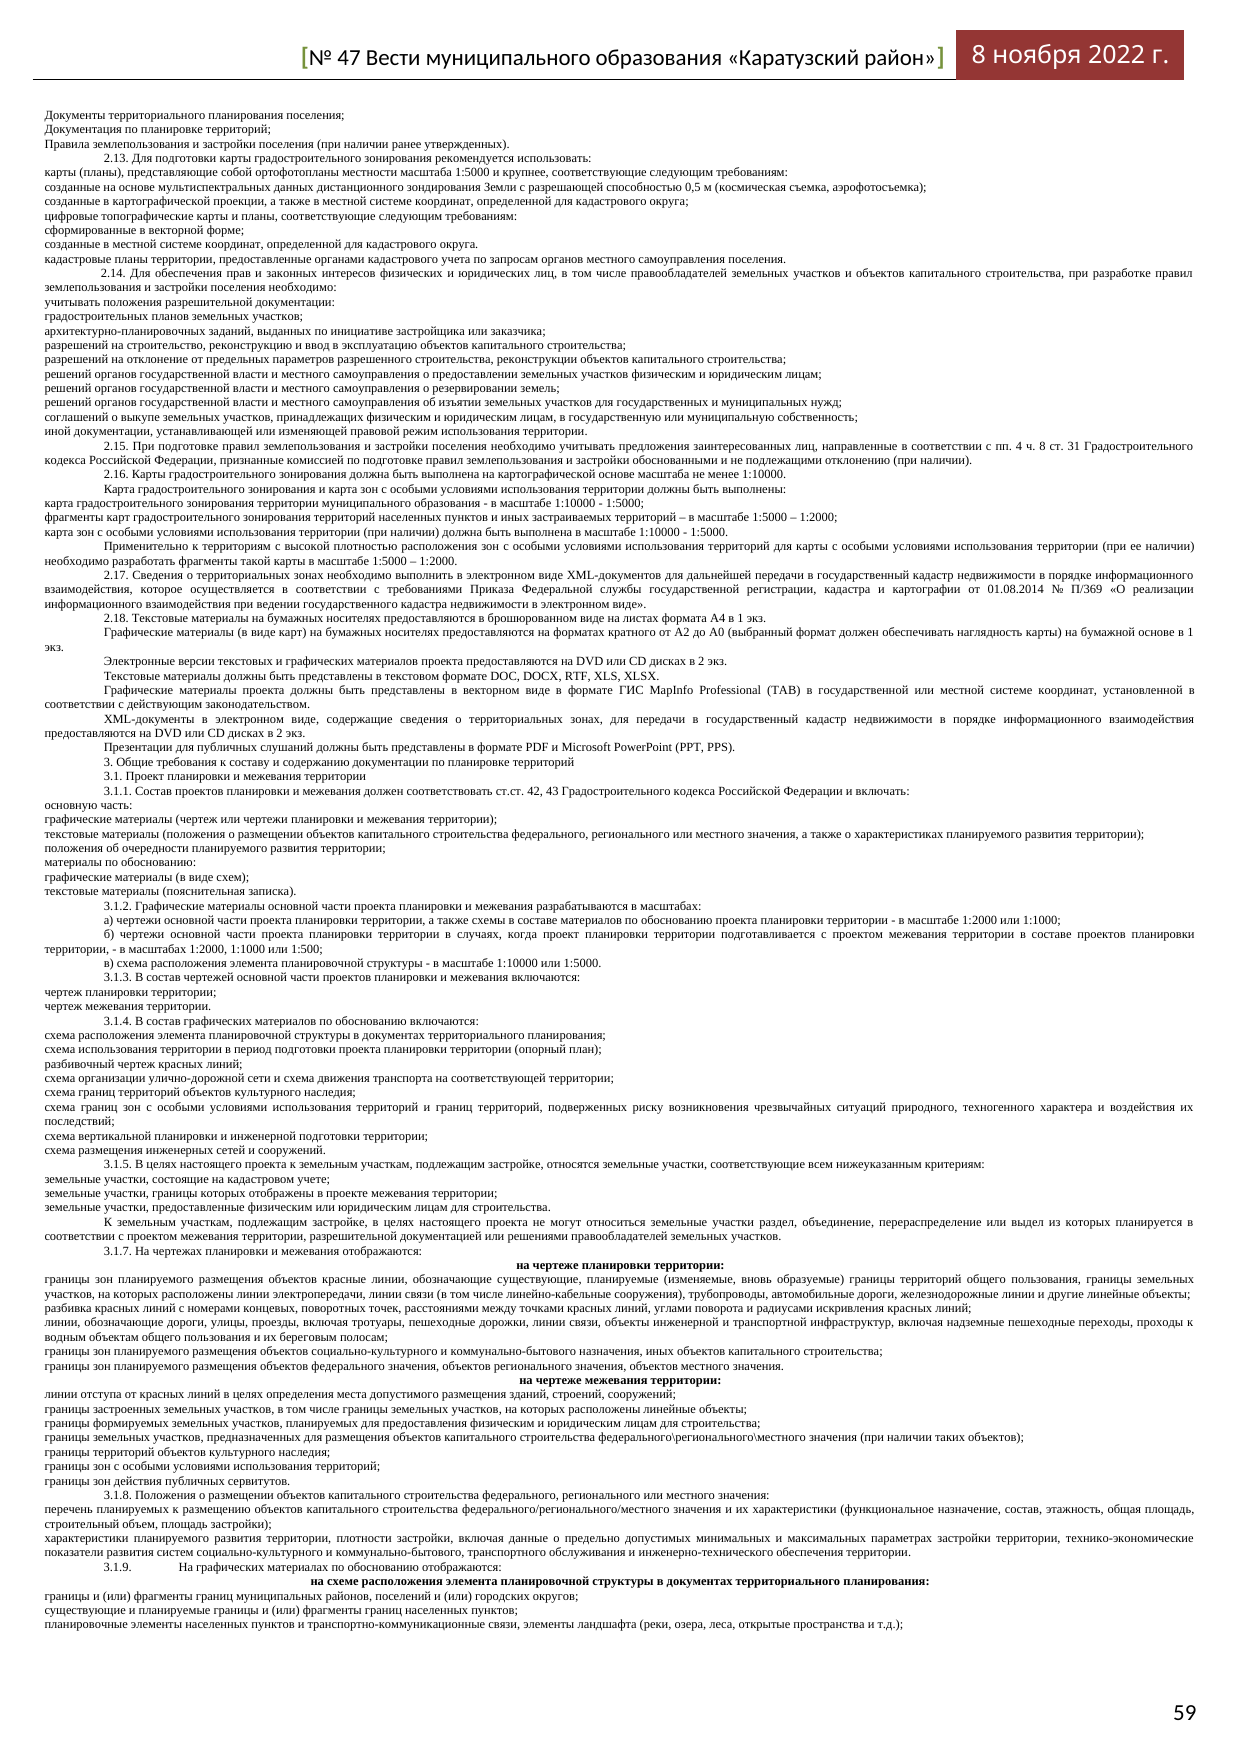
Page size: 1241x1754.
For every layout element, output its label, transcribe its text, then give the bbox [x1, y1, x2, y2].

text основную часть: [44, 798, 1196, 812]
text земельные участки, предоставленные физическим или юридическим лицам для строительства. [44, 1200, 1196, 1214]
text материалы по обоснованию: [44, 855, 1196, 869]
text на схеме расположения элемента планировочной структуры в документах территориального планирования: [44, 1574, 1196, 1588]
text схема размещения инженерных сетей и сооружений. [44, 1143, 1196, 1157]
text сформированные в векторной форме; [44, 223, 1196, 237]
list На графических материалах по обоснованию отображаются: [103, 1559, 1196, 1574]
text карты (планы), представляющие собой ортофотопланы местности масштаба 1:5000 и крупнее, соответствующие следующим требованиям: [44, 165, 1196, 179]
text иной документации, устанавливающей или изменяющей правовой режим использования территории. [44, 424, 1196, 438]
text текстовые материалы (положения о размещении объектов капитального строительства федерального, регионального или местного значения, а также о характеристиках планируемого развития территории); [44, 826, 1196, 841]
text Документация по планировке территорий; [44, 122, 1196, 136]
text земельные участки, границы которых отображены в проекте межевания территории; [44, 1186, 1196, 1200]
text границы территорий объектов культурного наследия; [44, 1444, 1196, 1459]
text 2.16. Карты градостроительного зонирования должна быть выполнена на картографической основе масштаба не менее 1:10000. [44, 467, 1196, 481]
text схема организации улично-дорожной сети и схема движения транспорта на соответствующей территории; [44, 1071, 1196, 1085]
text 2.17. Сведения о территориальных зонах необходимо выполнить в электронном виде XML-документов для дальнейшей передачи в государственный кадастр недвижимости в порядке информационного взаимодействия, которое осуществляется в соответствии с требованиями Приказа Федеральной службы государственной регистрации, кадастра и картографии от 01.08.2014 № П/369 «О реализации информационного взаимодействия при ведении государственного кадастра недвижимости в электронном виде». [44, 568, 1196, 611]
text текстовые материалы (пояснительная записка). [44, 884, 1196, 898]
text разбивочный чертеж красных линий; [44, 1056, 1196, 1071]
text Презентации для публичных слушаний должны быть представлены в формате PDF и Microsoft PowerPoint (PPT, PPS). [44, 740, 1196, 754]
text Правила землепользования и застройки поселения (при наличии ранее утвержденных). [44, 136, 1196, 151]
text границы формируемых земельных участков, планируемых для предоставления физическим и юридическим лицам для строительства; [44, 1416, 1196, 1430]
text на чертеже межевания территории: [44, 1373, 1196, 1387]
text решений органов государственной власти и местного самоуправления о резервировании земель; [44, 381, 1196, 395]
text 2.18. Текстовые материалы на бумажных носителях предоставляются в брошюрованном виде на листах формата А4 в 1 экз. [44, 611, 1196, 625]
text земельные участки, состоящие на кадастровом учете; [44, 1171, 1196, 1186]
text характеристики планируемого развития территории, плотности застройки, включая данные о предельно допустимых минимальных и максимальных параметрах застройки территории, технико-экономические показатели развития систем социально-культурного и коммунально-бытового, транспортного обслуживания и инженерно-технического обеспечения территории. [44, 1531, 1196, 1559]
text Применительно к территориям с высокой плотностью расположения зон с особыми условиями использования территорий для карты с особыми условиями использования территории (при ее наличии) необходимо разработать фрагменты такой карты в масштабе 1:5000 – 1:2000. [44, 539, 1196, 568]
text созданные в картографической проекции, а также в местной системе координат, определенной для кадастрового округа; [44, 194, 1196, 208]
text схема расположения элемента планировочной структуры в документах территориального планирования; [44, 1028, 1196, 1042]
text 3.1.5. В целях настоящего проекта к земельным участкам, подлежащим застройке, относятся земельные участки, соответствующие всем нижеуказанным критериям: [44, 1157, 1196, 1171]
text 3.1.3. В состав чертежей основной части проектов планировки и межевания включаются: [44, 970, 1196, 984]
text схема использования территории в период подготовки проекта планировки территории (опорный план); [44, 1042, 1196, 1056]
text Графические материалы (в виде карт) на бумажных носителях предоставляются на форматах кратного от А2 до А0 (выбранный формат должен обеспечивать наглядность карты) на бумажной основе в 1 экз. [44, 625, 1196, 654]
text схема границ зон с особыми условиями использования территорий и границ территорий, подверженных риску возникновения чрезвычайных ситуаций природного, техногенного характера и воздействия их последствий; [44, 1099, 1196, 1128]
text градостроительных планов земельных участков; [44, 309, 1196, 323]
text Документы территориального планирования поселения; [44, 108, 1196, 122]
text разбивка красных линий с номерами концевых, поворотных точек, расстояниями между точками красных линий, углами поворота и радиусами искривления красных линий; [44, 1301, 1196, 1315]
text схема границ территорий объектов культурного наследия; [44, 1085, 1196, 1099]
text чертеж планировки территории; [44, 984, 1196, 999]
text 3.1.7. На чертежах планировки и межевания отображаются: [44, 1243, 1196, 1258]
text линии, обозначающие дороги, улицы, проезды, включая тротуары, пешеходные дорожки, линии связи, объекты инженерной и транспортной инфраструктур, включая надземные пешеходные переходы, проходы к водным объектам общего пользования и их береговым полосам; [44, 1315, 1196, 1344]
text перечень планируемых к размещению объектов капитального строительства федерального/регионального/местного значения и их характеристики (функциональное назначение, состав, этажность, общая площадь, строительный объем, площадь застройки); [44, 1502, 1196, 1531]
text 2.15. При подготовке правил землепользования и застройки поселения необходимо учитывать предложения заинтересованных лиц, направленные в соответствии с пп. 4 ч. 8 ст. 31 Градостроительного кодекса Российской Федерации, признанные комиссией по подготовке правил землепользования и застройки обоснованными и не подлежащими отклонению (при наличии). [44, 438, 1196, 467]
text решений органов государственной власти и местного самоуправления о предоставлении земельных участков физическим и юридическим лицам; [44, 366, 1196, 381]
text границы зон действия публичных сервитутов. [44, 1473, 1196, 1488]
text 3.1.4. В состав графических материалов по обоснованию включаются: [44, 1013, 1196, 1028]
text цифровые топографические карты и планы, соответствующие следующим требованиям: [44, 208, 1196, 223]
text решений органов государственной власти и местного самоуправления об изъятии земельных участков для государственных и муниципальных нужд; [44, 395, 1196, 409]
text границы зон планируемого размещения объектов федерального значения, объектов регионального значения, объектов местного значения. [44, 1358, 1196, 1373]
text 3.1.1. Состав проектов планировки и межевания должен соответствовать ст.ст. 42, 43 Градостроительного кодекса Российской Федерации и включать: [44, 783, 1196, 798]
text на чертеже планировки территории: [44, 1258, 1196, 1272]
text XML-документы в электронном виде, содержащие сведения о территориальных зонах, для передачи в государственный кадастр недвижимости в порядке информационного взаимодействия предоставляются на DVD или CD дисках в 2 экз. [44, 711, 1196, 740]
text архитектурно-планировочных заданий, выданных по инициативе застройщика или заказчика; [44, 323, 1196, 338]
text кадастровые планы территории, предоставленные органами кадастрового учета по запросам органов местного самоуправления поселения. [44, 251, 1196, 266]
text существующие и планируемые границы и (или) фрагменты границ населенных пунктов; [44, 1603, 1196, 1617]
text карта градостроительного зонирования территории муниципального образования - в масштабе 1:10000 - 1:5000; [44, 496, 1196, 510]
text разрешений на строительство, реконструкцию и ввод в эксплуатацию объектов капитального строительства; [44, 338, 1196, 352]
text К земельным участкам, подлежащим застройке, в целях настоящего проекта не могут относиться земельные участки раздел, объединение, перераспределение или выдел из которых планируется в соответствии с проектом межевания территории, разрешительной документацией или решениями правообладателей земельных участков. [44, 1214, 1196, 1243]
text чертеж межевания территории. [44, 999, 1196, 1013]
text 3. Общие требования к составу и содержанию документации по планировке территорий [44, 754, 1196, 769]
text границы зон планируемого размещения объектов красные линии, обозначающие существующие, планируемые (изменяемые, вновь образуемые) границы территорий общего пользования, границы земельных участков, на которых расположены линии электропередачи, линии связи (в том числе линейно-кабельные сооружения), трубопроводы, автомобильные дороги, железнодорожные линии и другие линейные объекты; [44, 1272, 1196, 1301]
text фрагменты карт градостроительного зонирования территорий населенных пунктов и иных застраиваемых территорий – в масштабе 1:5000 – 1:2000; [44, 510, 1196, 524]
text графические материалы (в виде схем); [44, 869, 1196, 884]
text а) чертежи основной части проекта планировки территории, а также схемы в составе материалов по обоснованию проекта планировки территории - в масштабе 1:2000 или 1:1000; [44, 913, 1196, 927]
text Графические материалы проекта должны быть представлены в векторном виде в формате ГИС MapInfo Professional (TAB) в государственной или местной системе координат, установленной в соответствии с действующим законодательством. [44, 683, 1196, 711]
text графические материалы (чертеж или чертежи планировки и межевания территории); [44, 812, 1196, 826]
text учитывать положения разрешительной документации: [44, 294, 1196, 309]
text б) чертежи основной части проекта планировки территории в случаях, когда проект планировки территории подготавливается с проектом межевания территории в составе проектов планировки территории, - в масштабах 1:2000, 1:1000 или 1:500; [44, 927, 1196, 956]
text 3.1.8. Положения о размещении объектов капитального строительства федерального, регионального или местного значения: [44, 1488, 1196, 1502]
text границы зон планируемого размещения объектов социально-культурного и коммунально-бытового назначения, иных объектов капитального строительства; [44, 1344, 1196, 1358]
text карта зон с особыми условиями использования территории (при наличии) должна быть выполнена в масштабе 1:10000 - 1:5000. [44, 524, 1196, 539]
text созданные в местной системе координат, определенной для кадастрового округа. [44, 237, 1196, 251]
text 2.13. Для подготовки карты градостроительного зонирования рекомендуется использовать: [44, 151, 1196, 165]
text 2.14. Для обеспечения прав и законных интересов физических и юридических лиц, в том числе правообладателей земельных участков и объектов капитального строительства, при разработке правил землепользования и застройки поселения необходимо: [44, 266, 1196, 294]
text границы земельных участков, предназначенных для размещения объектов капитального строительства федерального\регионального\местного значения (при наличии таких объектов); [44, 1430, 1196, 1444]
text в) схема расположения элемента планировочной структуры - в масштабе 1:10000 или 1:5000. [44, 956, 1196, 970]
text границы и (или) фрагменты границ муниципальных районов, поселений и (или) городских округов; [44, 1588, 1196, 1603]
text соглашений о выкупе земельных участков, принадлежащих физическим и юридическим лицам, в государственную или муниципальную собственность; [44, 409, 1196, 424]
text 3.1.2. Графические материалы основной части проекта планировки и межевания разрабатываются в масштабах: [44, 898, 1196, 913]
text линии отступа от красных линий в целях определения места допустимого размещения зданий, строений, сооружений; [44, 1387, 1196, 1401]
text схема вертикальной планировки и инженерной подготовки территории; [44, 1128, 1196, 1143]
text Карта градостроительного зонирования и карта зон с особыми условиями использования территории должны быть выполнены: [44, 481, 1196, 496]
text положения об очередности планируемого развития территории; [44, 841, 1196, 855]
text Электронные версии текстовых и графических материалов проекта предоставляются на DVD или CD дисках в 2 экз. [44, 654, 1196, 668]
text созданные на основе мультиспектральных данных дистанционного зондирования Земли с разрешающей способностью 0,5 м (космическая съемка, аэрофотосъемка); [44, 179, 1196, 194]
text планировочные элементы населенных пунктов и транспортно-коммуникационные связи, элементы ландшафта (реки, озера, леса, открытые пространства и т.д.); [44, 1617, 1196, 1631]
text границы застроенных земельных участков, в том числе границы земельных участков, на которых расположены линейные объекты; [44, 1401, 1196, 1416]
text границы зон с особыми условиями использования территорий; [44, 1459, 1196, 1473]
text Текстовые материалы должны быть представлены в текстовом формате DOC, DOCX, RTF, XLS, XLSX. [44, 668, 1196, 683]
text 3.1. Проект планировки и межевания территории [44, 769, 1196, 783]
text разрешений на отклонение от предельных параметров разрешенного строительства, реконструкции объектов капитального строительства; [44, 352, 1196, 366]
